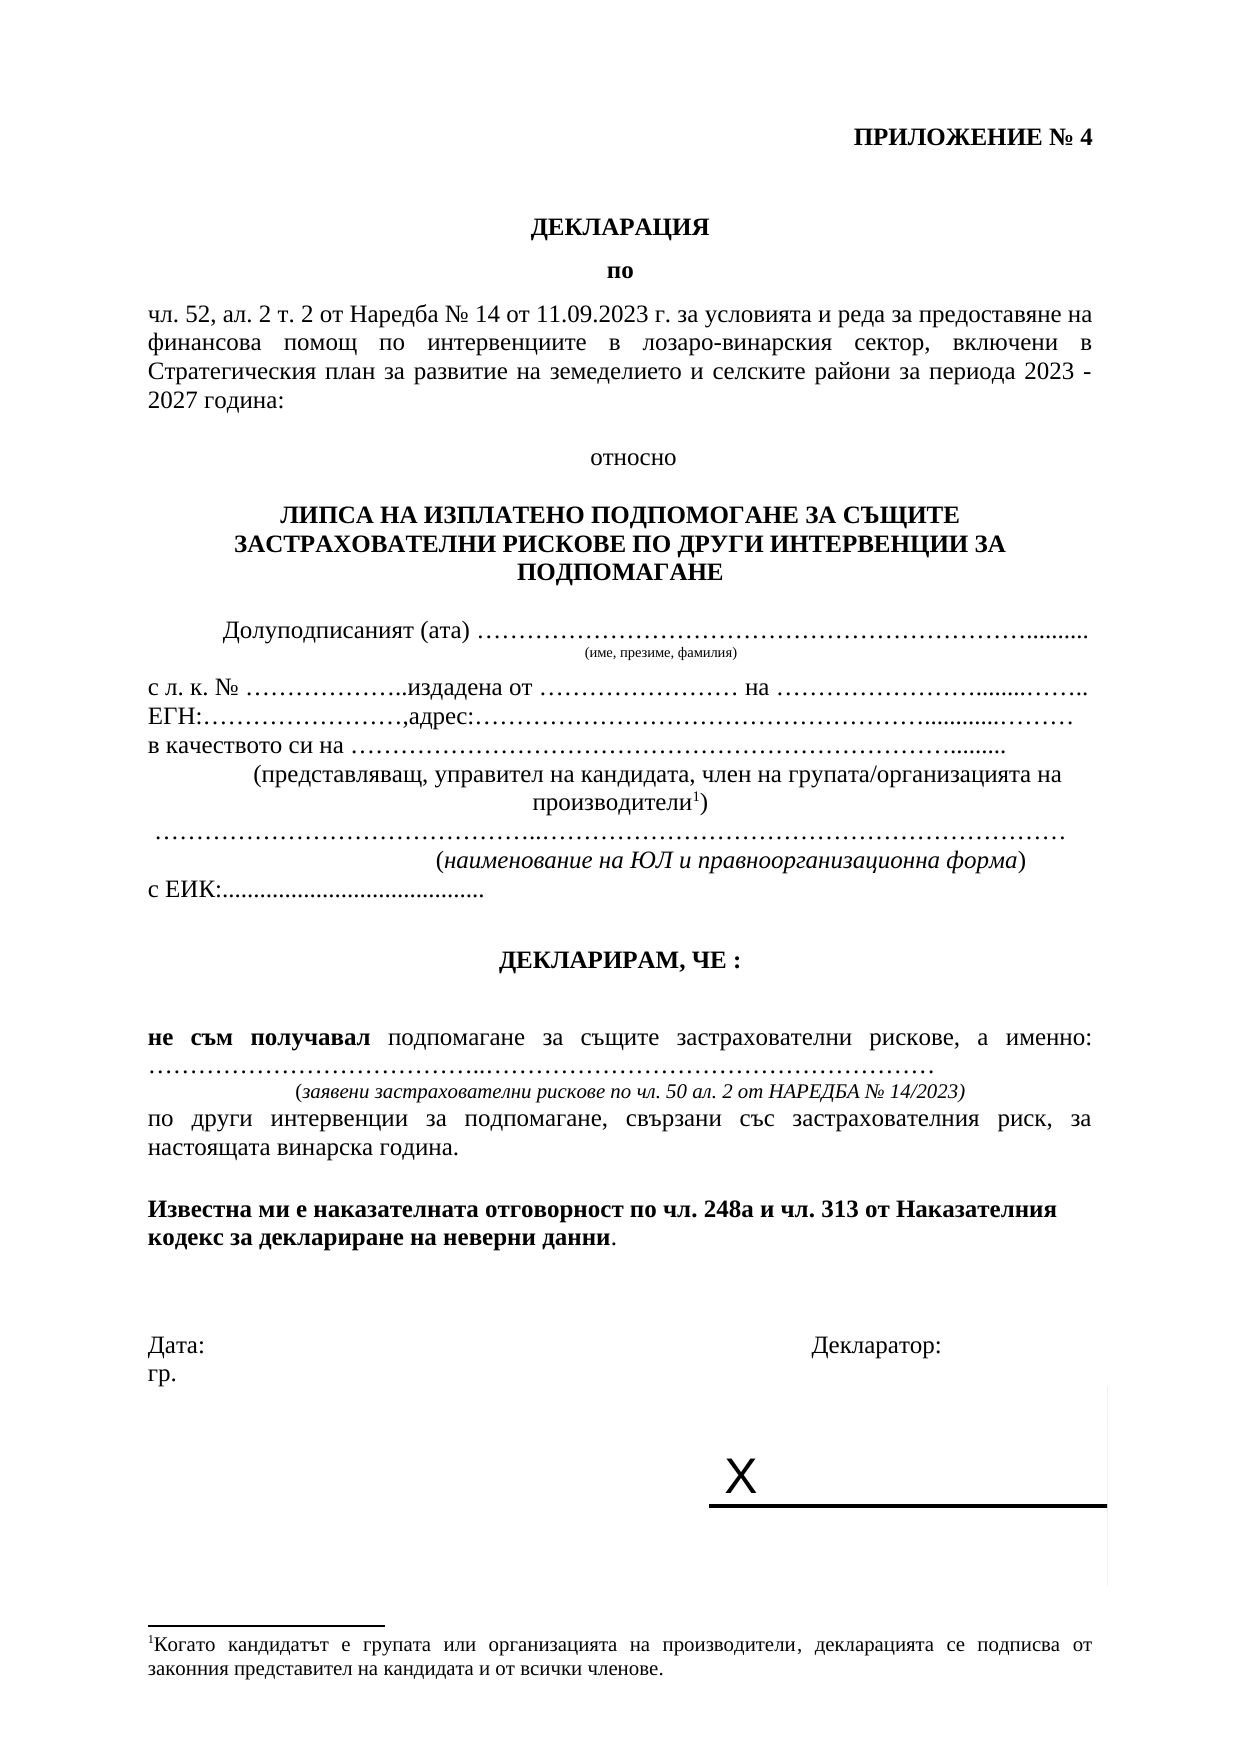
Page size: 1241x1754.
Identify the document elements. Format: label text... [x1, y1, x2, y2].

text в качеството си на ………………………………………………………………......... [148, 730, 1093, 759]
text относно [516, 442, 1093, 471]
text Дата: Декларатор: [148, 1330, 1093, 1358]
text (наименование на ЮЛ и правноорганизационна форма) [294, 845, 1093, 874]
text (заявени застрахователни рискове по чл. 50 ал. 2 от НАРЕДБА № 14/2023) [221, 1079, 1093, 1103]
text (представляващ, управител на кандидата, член на групата/организацията на производители) [148, 759, 1093, 816]
text чл. 52, ал. 2 т. 2 от Наредба № 14 от 11.09.2023 г. за условията и реда за предоставяне на финансова помощ по интервенциите в лозаро-винарския сектор, включени в Стратегическия план за развитие на земеделието и селските райони за периода 2023 - 2027 година: [148, 299, 1093, 414]
text по [148, 256, 1093, 284]
text Долуподписаният (ата) ………………………………………………………….......... [148, 615, 1093, 644]
text ДЕКЛАРИРАМ, ЧЕ : [148, 946, 1093, 974]
text не съм получавал подпомагане за същите застрахователни рискове, а именно:…………………………………..……………………………………………… [148, 1022, 1093, 1079]
text с л. к. № ………………..издадена от …………………… на ……………………........…….. [148, 672, 1093, 701]
text ………………………………………..……………………………………………………… [148, 816, 1093, 845]
text ЛИПСА НА ИЗПЛАТЕНО ПОДПОМОГАНЕ ЗА СЪЩИТЕ ЗАСТРАХОВАТЕЛНИ РИСКОВЕ ПО ДРУГИ ИНТЕРВЕНЦИИ ЗА ПОДПОМАГАНЕ [148, 500, 1093, 586]
text с ЕИК:.......................................... [148, 874, 1093, 902]
text гр. [148, 1358, 1093, 1387]
text ПРИЛОЖЕНИЕ № 4 [148, 122, 1093, 151]
text Известна ми е наказателната отговорност по чл. 248а и чл. 313 от Наказателния кодекс за деклариране на неверни данни. [148, 1194, 1093, 1251]
text ЕГН:……………………,адрес:………………………………………………............……… [148, 701, 1093, 730]
text (име, презиме, фамилия) [148, 644, 1093, 672]
text по други интервенции за подпомагане, свързани със застрахователния риск, за настоящата винарска година. [148, 1103, 1093, 1161]
text ДЕКЛАРАЦИЯ [148, 212, 1093, 241]
